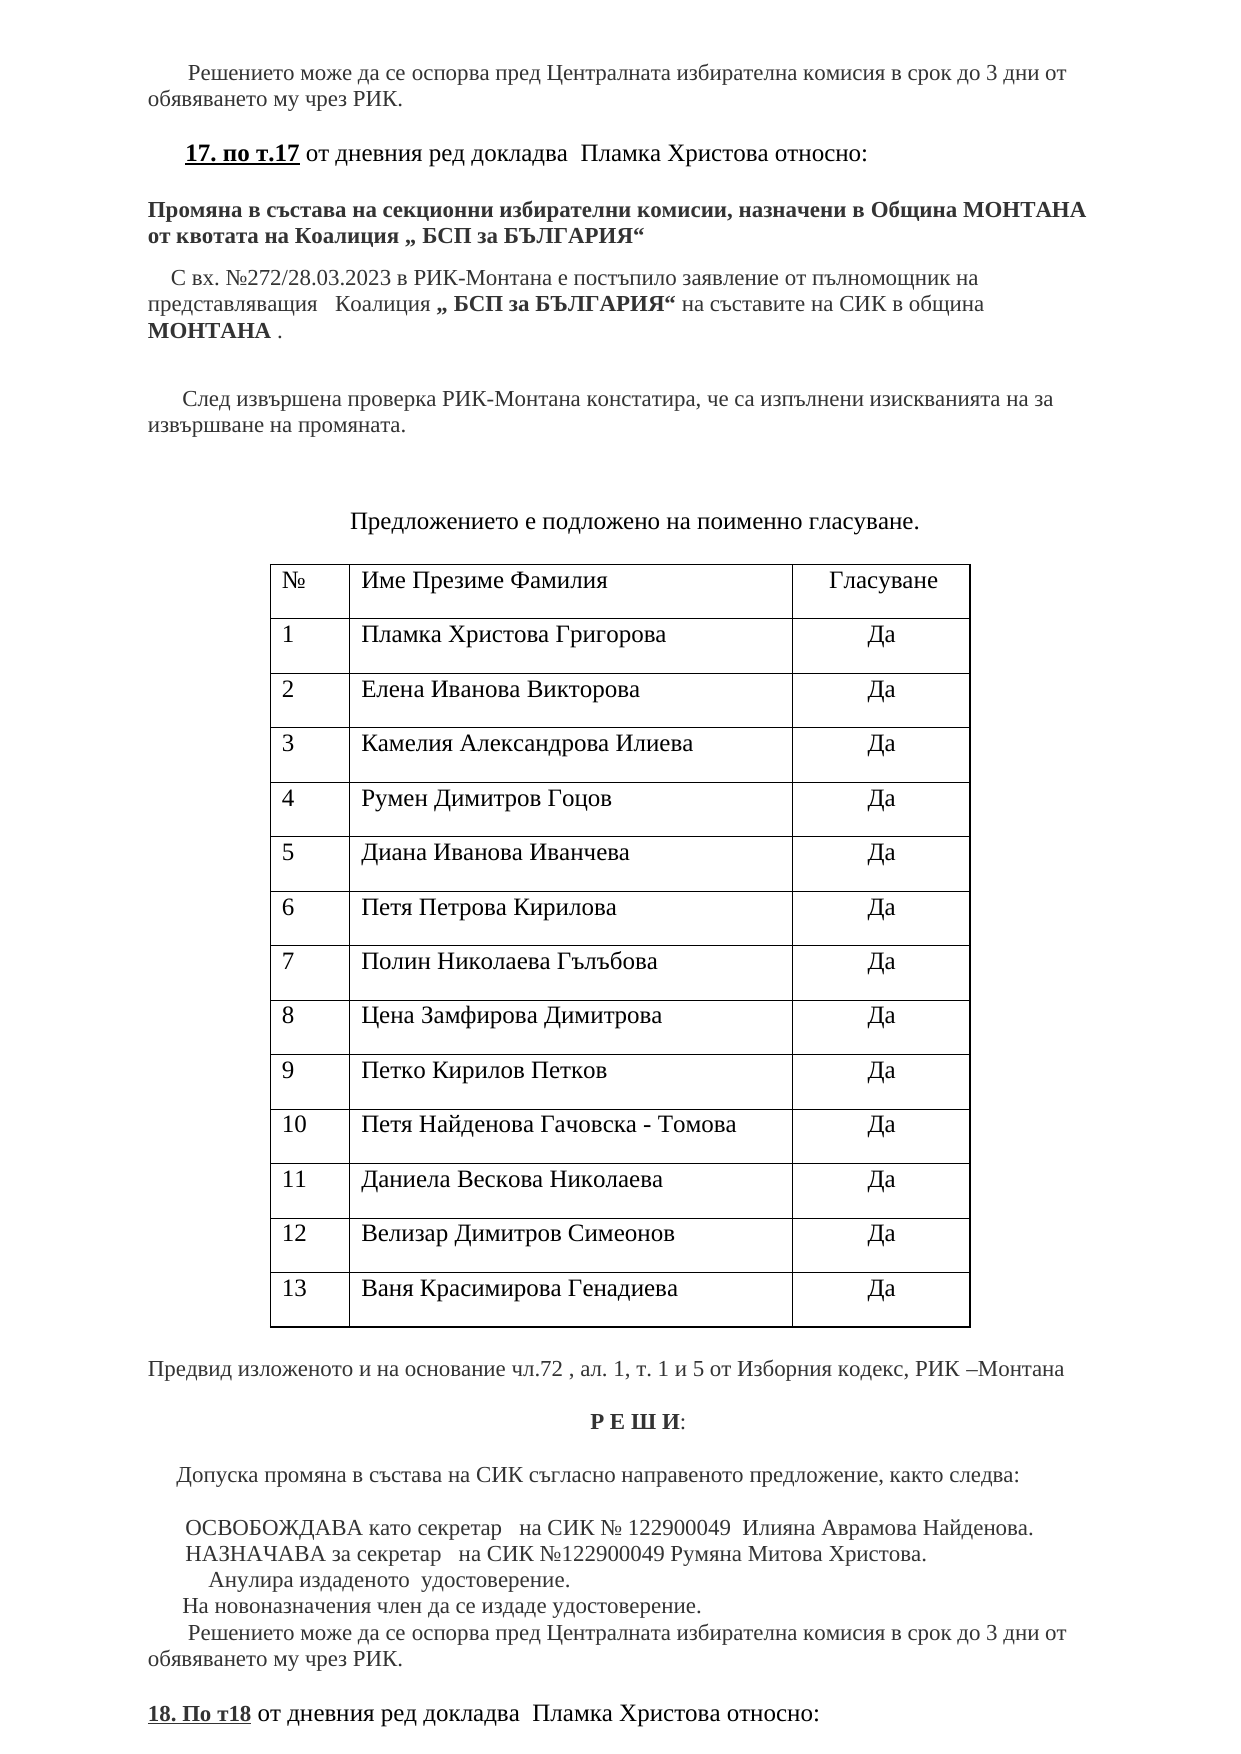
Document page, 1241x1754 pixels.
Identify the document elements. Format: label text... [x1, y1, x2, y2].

table_cell Диана Иванова Иванчева [350, 837, 792, 891]
table_cell 13 [271, 1273, 349, 1326]
text На новоназначения член да се издаде удостоверение. [148, 1593, 1093, 1619]
table_cell 8 [271, 1001, 349, 1054]
table_cell Елена Иванова Викторова [350, 674, 792, 727]
table_cell 1 [271, 619, 349, 673]
table_cell Да [793, 1273, 969, 1326]
table_cell Да [793, 783, 969, 836]
table_cell Да [793, 946, 969, 999]
table_cell 12 [271, 1219, 349, 1272]
table_cell 10 [271, 1110, 349, 1163]
table_cell Да [793, 674, 969, 727]
table_cell Пламка Христова Григорова [350, 619, 792, 673]
table_cell Румен Димитров Гоцов [350, 783, 792, 836]
table_cell Велизар Димитров Симеонов [350, 1219, 792, 1272]
table_cell Петя Найденова Гачовска - Томова [350, 1110, 792, 1163]
table_cell 2 [271, 674, 349, 727]
table_cell Камелия Александрова Илиева [350, 728, 792, 782]
table_cell Да [793, 892, 969, 945]
table_cell 3 [271, 728, 349, 782]
text Решението може да се оспорва пред Централната избирателна комисия в срок до 3 дни от обявяването му чрез РИК. [148, 59, 1093, 112]
text Предвид изложеното и на основание чл.72 , ал. 1, т. 1 и 5 от Изборния кодекс, РИК –Монтана [148, 1355, 1093, 1382]
text Р Е Ш И: [516, 1408, 1093, 1434]
table_cell Да [793, 1219, 969, 1272]
text 18. По т18 от дневния ред докладва Пламка Христова относно: [148, 1698, 1093, 1727]
text НАЗНАЧАВА за секретар на СИК №122900049 Румяна Митова Христова. [185, 1540, 1093, 1566]
table_header Име Презиме Фамилия [350, 565, 792, 618]
table_cell Да [793, 837, 969, 891]
table_cell Петя Петрова Кирилова [350, 892, 792, 945]
table_cell 11 [271, 1164, 349, 1217]
table_cell 4 [271, 783, 349, 836]
text Предложението е подложено на поименно гласуване. [148, 506, 1122, 535]
table_cell 9 [271, 1055, 349, 1108]
table_cell 6 [271, 892, 349, 945]
list 17. по т.17 от дневния ред докладва Пламка Христова относно: [185, 138, 1122, 167]
text Промяна в състава на секционни избирателни комисии, назначени в Община МОНТАНА от квотата на Коалиция „ БСП за БЪЛГАРИЯ“ [148, 196, 1093, 248]
table_cell Да [793, 1110, 969, 1163]
text ОСВОБОЖДАВА като секретар на СИК № 122900049 Илияна Аврамова Найденова. [185, 1513, 1093, 1540]
table_cell 5 [271, 837, 349, 891]
table_header Гласуване [793, 565, 969, 618]
table_cell 7 [271, 946, 349, 999]
table_cell Петко Кирилов Петков [350, 1055, 792, 1108]
text Допуска промяна в състава на СИК съгласно направеното предложение, както следва: [148, 1461, 1093, 1487]
table_cell Да [793, 1164, 969, 1217]
table_header № [271, 565, 349, 618]
table_cell Да [793, 1001, 969, 1054]
text След извършена проверка РИК-Монтана констатира, че са изпълнени изискванията на за извършване на промяната. [148, 385, 1093, 438]
text С вх. №272/28.03.2023 в РИК-Монтана е постъпило заявление от пълномощник на представляващия Коалиция „ БСП за БЪЛГАРИЯ“ на съставите на СИК в община МОНТАНА . [148, 264, 1093, 343]
table_cell Цена Замфирова Димитрова [350, 1001, 792, 1054]
table_cell Да [793, 728, 969, 782]
text Решението може да се оспорва пред Централната избирателна комисия в срок до 3 дни от обявяването му чрез РИК. [148, 1619, 1093, 1672]
table_cell Даниела Вескова Николаева [350, 1164, 792, 1217]
table_cell Да [793, 619, 969, 673]
table_cell Ваня Красимирова Генадиева [350, 1273, 792, 1326]
table_cell Да [793, 1055, 969, 1108]
table_cell Полин Николаева Гълъбова [350, 946, 792, 999]
text Анулира издаденото удостоверение. [185, 1566, 1093, 1593]
